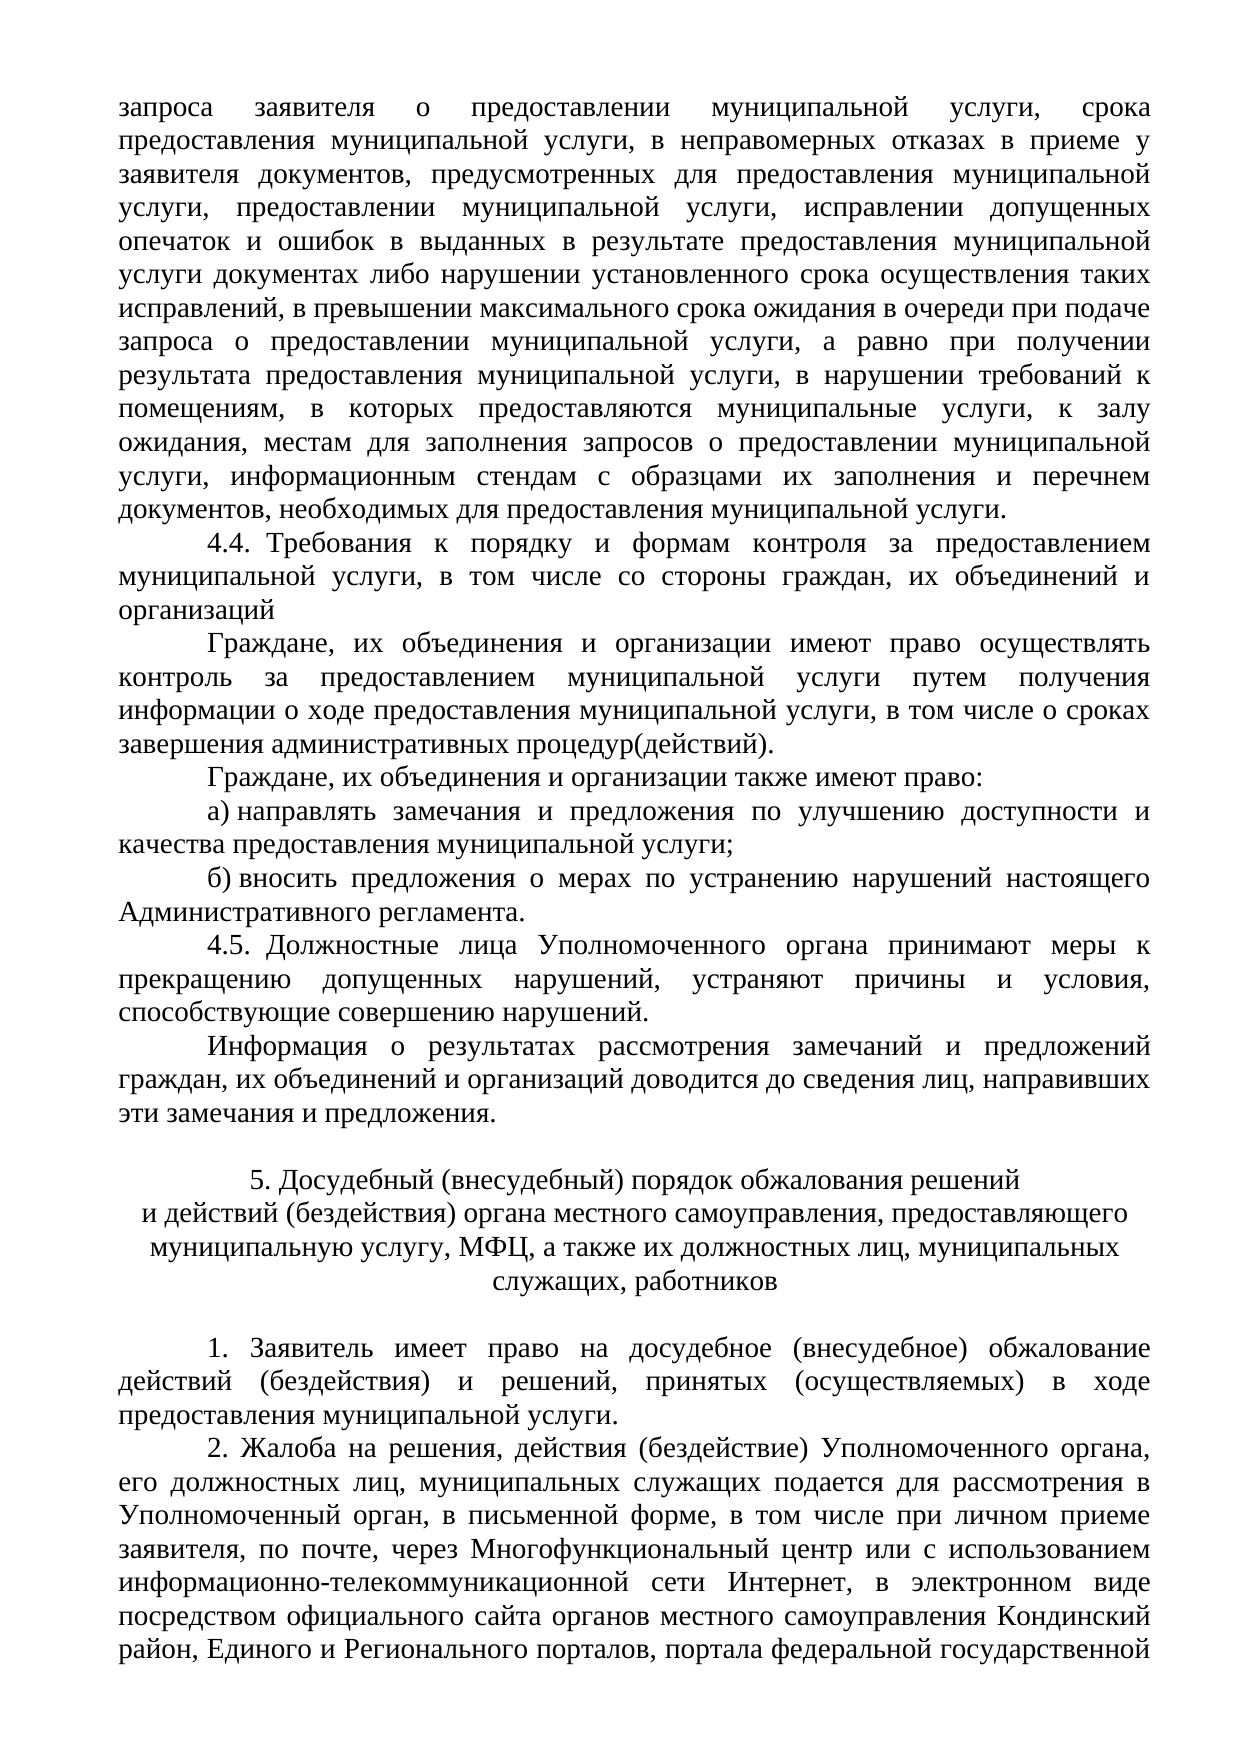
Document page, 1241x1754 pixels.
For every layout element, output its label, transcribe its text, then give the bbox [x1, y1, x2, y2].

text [118, 89, 1152, 525]
text и действий (бездействия) органа местного самоуправления, предоставляющего муниципальную услугу, МФЦ, а также их должностных лиц, муниципальных служащих, работников [118, 1196, 1152, 1296]
text 5. Досудебный (внесудебный) порядок обжалования решений [118, 1162, 1152, 1196]
text Информация о результатах рассмотрения замечаний и предложений граждан, их объединений и организаций доводится до сведения лиц, направивших эти замечания и предложения. [118, 1028, 1151, 1128]
list Должностные лица Уполномоченного органа принимают меры к прекращению допущенных нарушений, устраняют причины и условия, способствующие совершению нарушений. [118, 927, 1151, 1028]
text 1. Заявитель имеет право на досудебное (внесудебное) обжалование действий (бездействия) и решений, принятых (осуществляемых) в ходе предоставления муниципальной услуги. [118, 1330, 1152, 1430]
text Граждане, их объединения и организации также имеют право: [118, 759, 1151, 793]
list Требования к порядку и формам контроля за предоставлением муниципальной услуги, в том числе со стороны граждан, их объединений и организаций [118, 525, 1151, 625]
list Граждане, их объединения и организации имеют право осуществлять контроль за предоставлением муниципальной услуги путем получения информации о ходе предоставления муниципальной услуги, в том числе о сроках завершения административных процедур(действий). [118, 625, 1151, 759]
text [118, 1430, 1152, 1665]
text а) направлять замечания и предложения по улучшению доступности и качества предоставления муниципальной услуги; [118, 793, 1151, 860]
text б) вносить предложения о мерах по устранению нарушений настоящего Административного регламента. [118, 860, 1151, 927]
